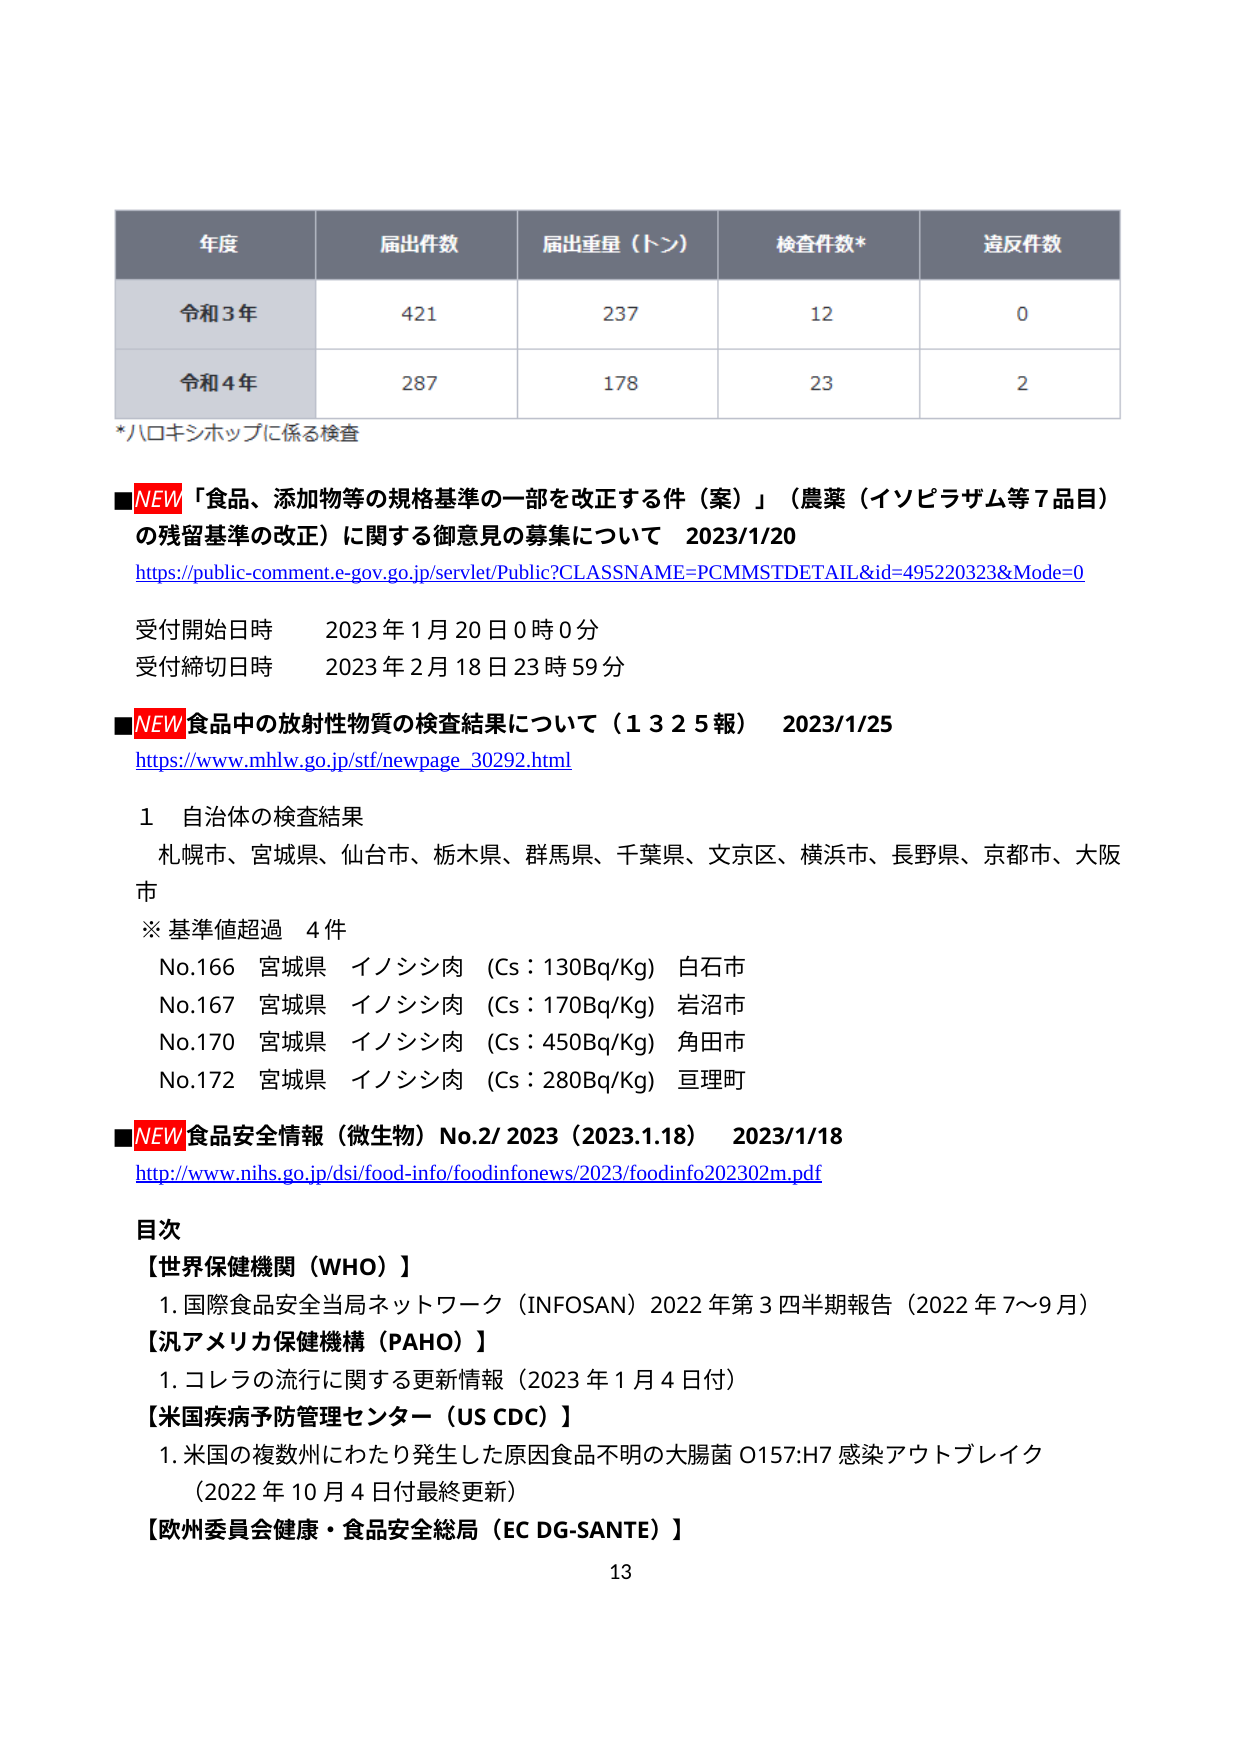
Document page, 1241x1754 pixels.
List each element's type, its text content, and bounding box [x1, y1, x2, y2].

text （2022 年 10 月 4 日付最終更新） [112, 1472, 1128, 1510]
text 札幌市、宮城県、仙台市、栃木県、群馬県、千葉県、文京区、横浜市、長野県、京都市、大阪 市 [135, 835, 1128, 910]
text 1. 米国の複数州にわたり発生した原因食品不明の大腸菌 O157:H7 感染アウトブレイク [112, 1435, 1128, 1472]
text ※ 基準値超過 4件 [112, 910, 1128, 947]
picture [112, 207, 1128, 450]
text １ 自治体の検査結果 [112, 797, 1128, 835]
text 【米国疾病予防管理センター（US CDC）】 [112, 1397, 1128, 1435]
text 【欧州委員会健康・食品安全総局（EC DG-SANTE）】 [112, 1510, 1128, 1547]
text No.166 宮城県 イノシシ肉 (Cs：130Bq/Kg) 白石市 [112, 947, 1128, 985]
text http://www.nihs.go.jp/dsi/food-info/foodinfonews/2023/foodinfo202302m.pdf [112, 1153, 1128, 1191]
text No.172 宮城県 イノシシ肉 (Cs：280Bq/Kg) 亘理町 [112, 1060, 1128, 1097]
text No.167 宮城県 イノシシ肉 (Cs：170Bq/Kg) 岩沼市 [112, 985, 1128, 1022]
text 【世界保健機関（WHO）】 [112, 1247, 1128, 1285]
text No.170 宮城県 イノシシ肉 (Cs：450Bq/Kg) 角田市 [112, 1022, 1128, 1060]
text 【汎アメリカ保健機構（PAHO）】 [112, 1322, 1128, 1360]
text 受付開始日時 2023年1月20日0時0分 [135, 610, 1128, 647]
text ■NEW食品安全情報（微生物）No.2/ 2023（2023.1.18） 2023/1/18 [112, 1116, 1128, 1153]
text https://www.mhlw.go.jp/stf/newpage_30292.html [112, 741, 1128, 778]
text ■NEW食品中の放射性物質の検査結果について（１３２５報） 2023/1/25 [112, 703, 1128, 741]
text 目次 [112, 1210, 1128, 1247]
text 受付締切日時 2023年2月18日23時59分 [135, 647, 1128, 685]
text 1. 国際食品安全当局ネットワーク（INFOSAN）2022 年第 3 四半期報告（2022 年 7～9月） [158, 1285, 1128, 1322]
text ■NEW「食品、添加物等の規格基準の一部を改正する件（案）」（農薬（イソピラザム等７品目）の残留基準の改正）に関する御意見の募集について 2023/1/20 [112, 478, 1128, 553]
text https://public-comment.e-gov.go.jp/servlet/Public?CLASSNAME=PCMMSTDETAIL&id=495220323&Mode=0 [112, 553, 1128, 591]
text 1. コレラの流行に関する更新情報（2023 年 1 月 4 日付） [112, 1360, 1128, 1397]
